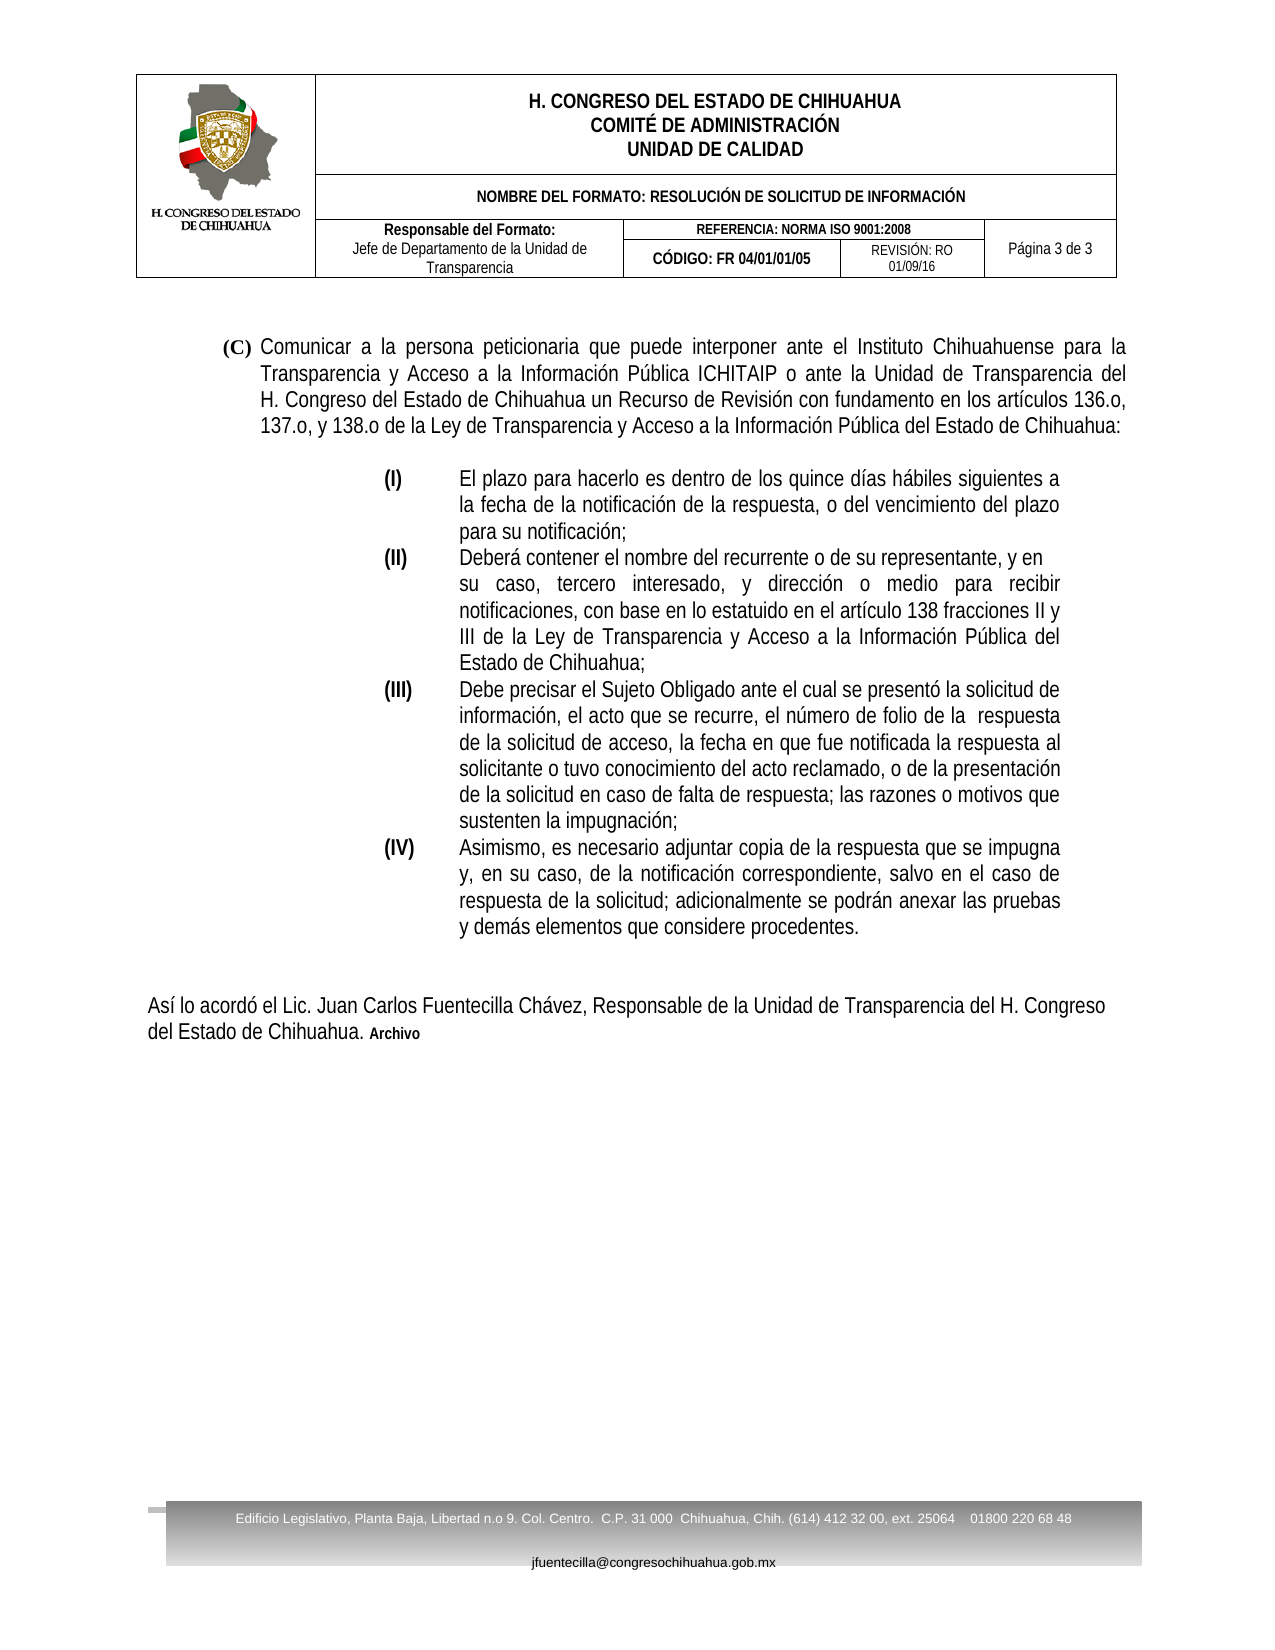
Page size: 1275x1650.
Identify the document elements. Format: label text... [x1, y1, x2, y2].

table_cell Deberá contener el nombre del recurrente o de su representante, y en su caso, tercero interesado, y dirección o medio para recibir notificaciones, con base en lo estatuido en el artículo 138 fracciones II y III de la Ley de Transparencia y Acceso a la Información Pública del Estado de Chihuahua; [448, 544, 1072, 676]
text Así lo acordó el Lic. Juan Carlos Fuentecilla Chávez, Responsable de la Unidad de Transparencia del H. Congreso del Estado de Chihuahua. Archivo [148, 992, 1127, 1045]
table_cell (II) [373, 544, 448, 676]
table_cell (III) [373, 676, 448, 834]
table_header (I) [373, 465, 448, 544]
table_cell (IV) [373, 834, 448, 992]
list Comunicar a la persona peticionaria que puede interponer ante el Instituto Chihuahuense para la Transparencia y Acceso a la Información Pública ICHITAIP o ante la Unidad de Transparencia del H. Congreso del Estado de Chihuahua un Recurso de Revisión con fundamento en los artículos 136.o, 137.o, y 138.o de la Ley de Transparencia y Acceso a la Información Pública del Estado de Chihuahua: [223, 333, 1127, 438]
table_cell Debe precisar el Sujeto Obligado ante el cual se presentó la solicitud de información, el acto que se recurre, el número de folio de la respuesta de la solicitud de acceso, la fecha en que fue notificada la respuesta al solicitante o tuvo conocimiento del acto reclamado, o de la presentación de la solicitud en caso de falta de respuesta; las razones o motivos que sustenten la impugnación; [448, 676, 1072, 834]
picture [142, 75, 310, 242]
table_cell Asimismo, es necesario adjuntar copia de la respuesta que se impugna y, en su caso, de la notificación correspondiente, salvo en el caso de respuesta de la solicitud; adicionalmente se podrán anexar las pruebas y demás elementos que considere procedentes. [448, 834, 1072, 992]
table_header El plazo para hacerlo es dentro de los quince días hábiles siguientes a la fecha de la notificación de la respuesta, o del vencimiento del plazo para su notificación; [448, 465, 1072, 544]
